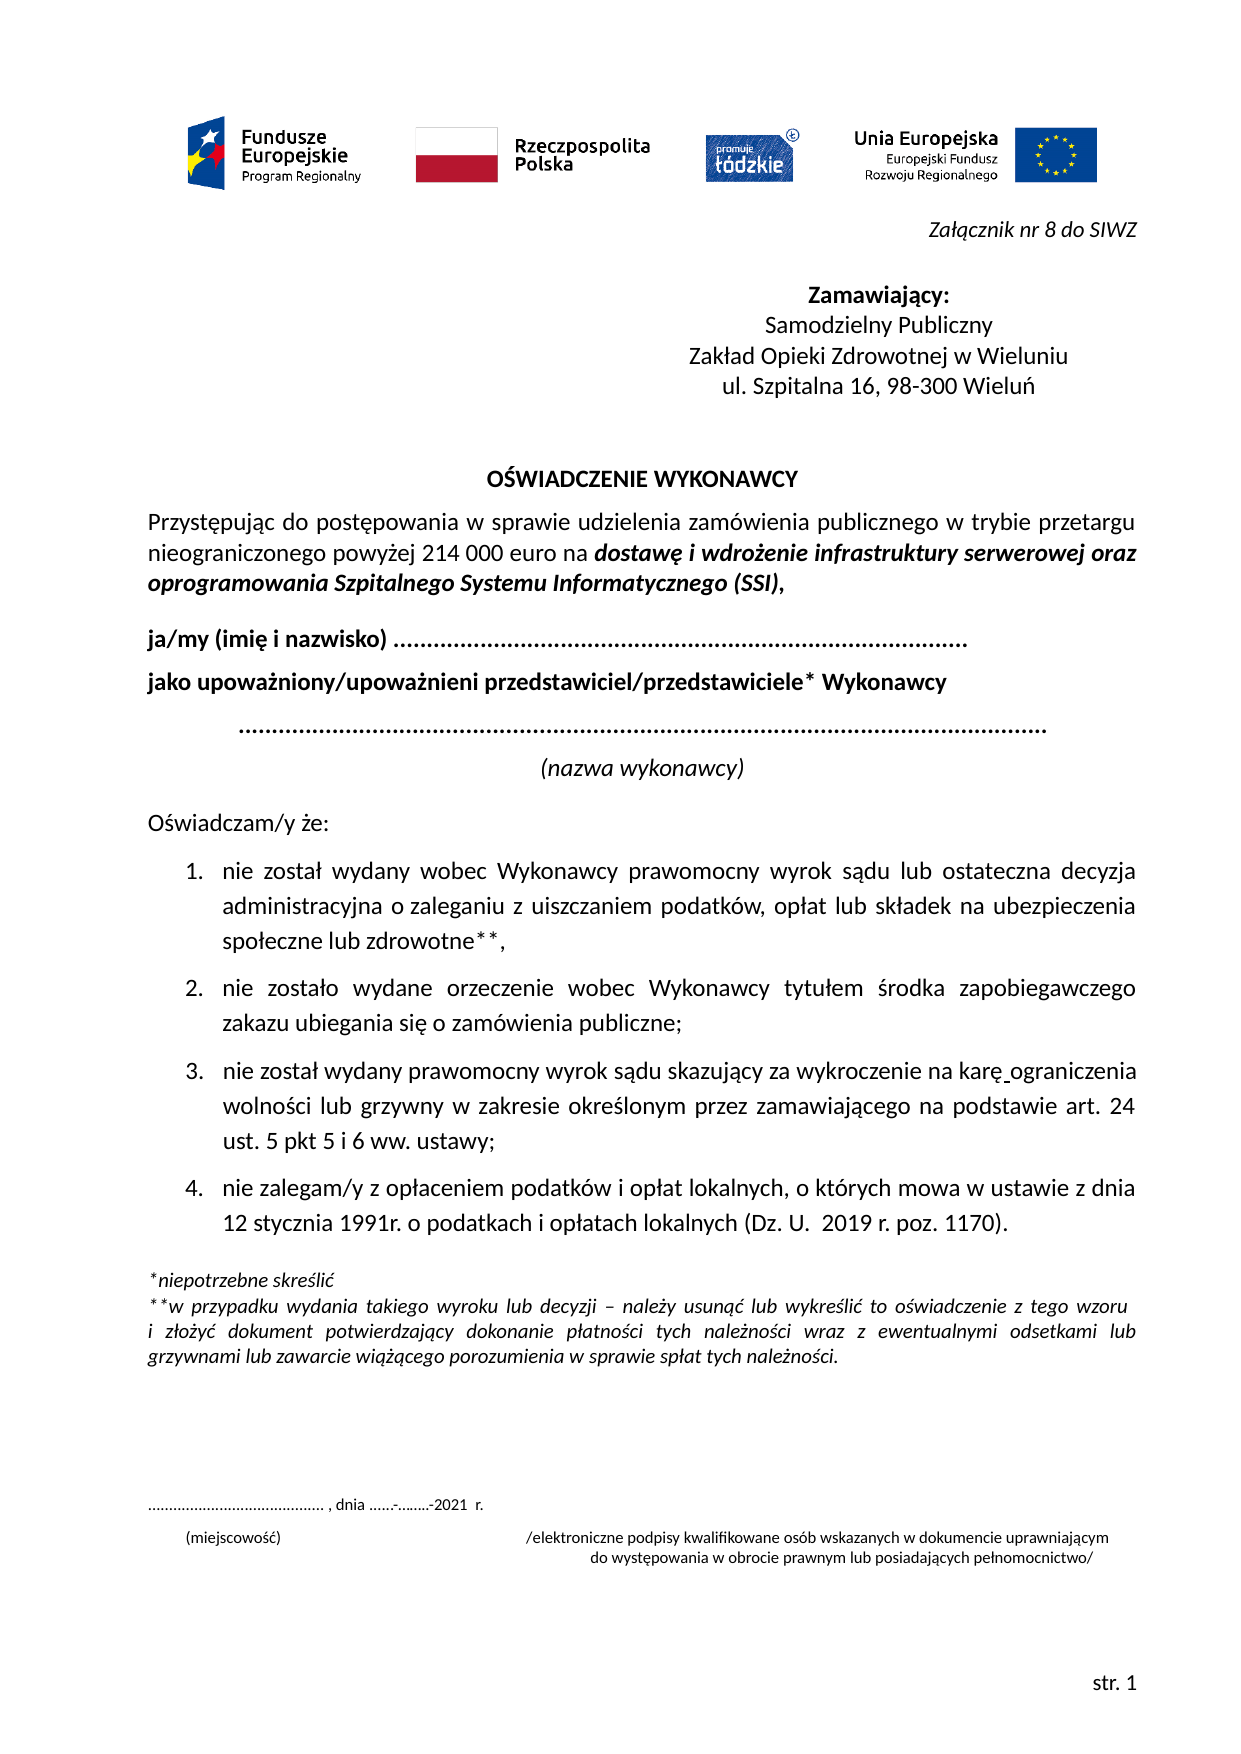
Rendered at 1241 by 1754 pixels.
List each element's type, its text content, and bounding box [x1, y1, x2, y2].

text Zamawiający: [620, 279, 1137, 309]
text do występowania w obrocie prawnym lub posiadających pełnomocnictwo/ [516, 1547, 1137, 1568]
text *niepotrzebne skreślić [148, 1267, 1137, 1293]
list nie zostało wydane orzeczenie wobec Wykonawcy tytułem środka zapobiegawczego zakazu ubiegania się o zamówienia publiczne; [185, 972, 1137, 1038]
text Przystępując do postępowania w sprawie udzielenia zamówienia publicznego w trybie przetargu nieograniczonego powyżej 214 000 euro na dostawę i wdrożenie infrastruktury serwerowej oraz oprogramowania Szpitalnego Systemu Informatycznego (SSI), [148, 506, 1137, 598]
text .......................................... , dnia ......-……..-2021 r. [148, 1494, 1137, 1514]
text (nazwa wykonawcy) [148, 752, 1137, 782]
list nie został wydany wobec Wykonawcy prawomocny wyrok sądu lub ostateczna decyzja administracyjna o zaleganiu z uiszczaniem podatków, opłat lub składek na ubezpieczenia społeczne lub zdrowotne**, [185, 855, 1137, 956]
text Załącznik nr 8 do SIWZ [148, 215, 1137, 243]
text ......................................................................................................................... [148, 709, 1137, 739]
text jako upoważniony/upoważnieni przedstawiciel/przedstawiciele* Wykonawcy [148, 666, 1137, 696]
text ul. Szpitalna 16, 98-300 Wieluń [620, 370, 1137, 401]
text OŚWIADCZENIE WYKONAWCY [148, 463, 1137, 494]
list nie został wydany prawomocny wyrok sądu skazujący za wykroczenie na karę ograniczenia wolności lub grzywny w zakresie określonym przez zamawiającego na podstawie art. 24 ust. 5 pkt 5 i 6 ww. ustawy; [185, 1055, 1137, 1156]
text Oświadczam/y że: [148, 807, 1137, 838]
text **w przypadku wydania takiego wyroku lub decyzji – należy usunąć lub wykreślić to oświadczenie z tego wzoru i złożyć dokument potwierdzający dokonanie płatności tych należności wraz z ewentualnymi odsetkami lub grzywnami lub zawarcie wiążącego porozumienia w sprawie spłat tych należności. [148, 1293, 1137, 1369]
list nie zalegam/y z opłaceniem podatków i opłat lokalnych, o których mowa w ustawie z dnia 12 stycznia 1991r. o podatkach i opłatach lokalnych (Dz. U. 2019 r. poz. 1170). [185, 1172, 1137, 1238]
text Samodzielny Publiczny [620, 309, 1137, 340]
text (miejscowość) /elektroniczne podpisy kwalifikowane osób wskazanych w dokumencie uprawniającym [148, 1527, 1137, 1547]
text Zakład Opieki Zdrowotnej w Wieluniu [620, 340, 1137, 370]
picture [169, 97, 1115, 208]
text ja/my (imię i nazwisko) ...................................................................................... [148, 623, 1137, 653]
